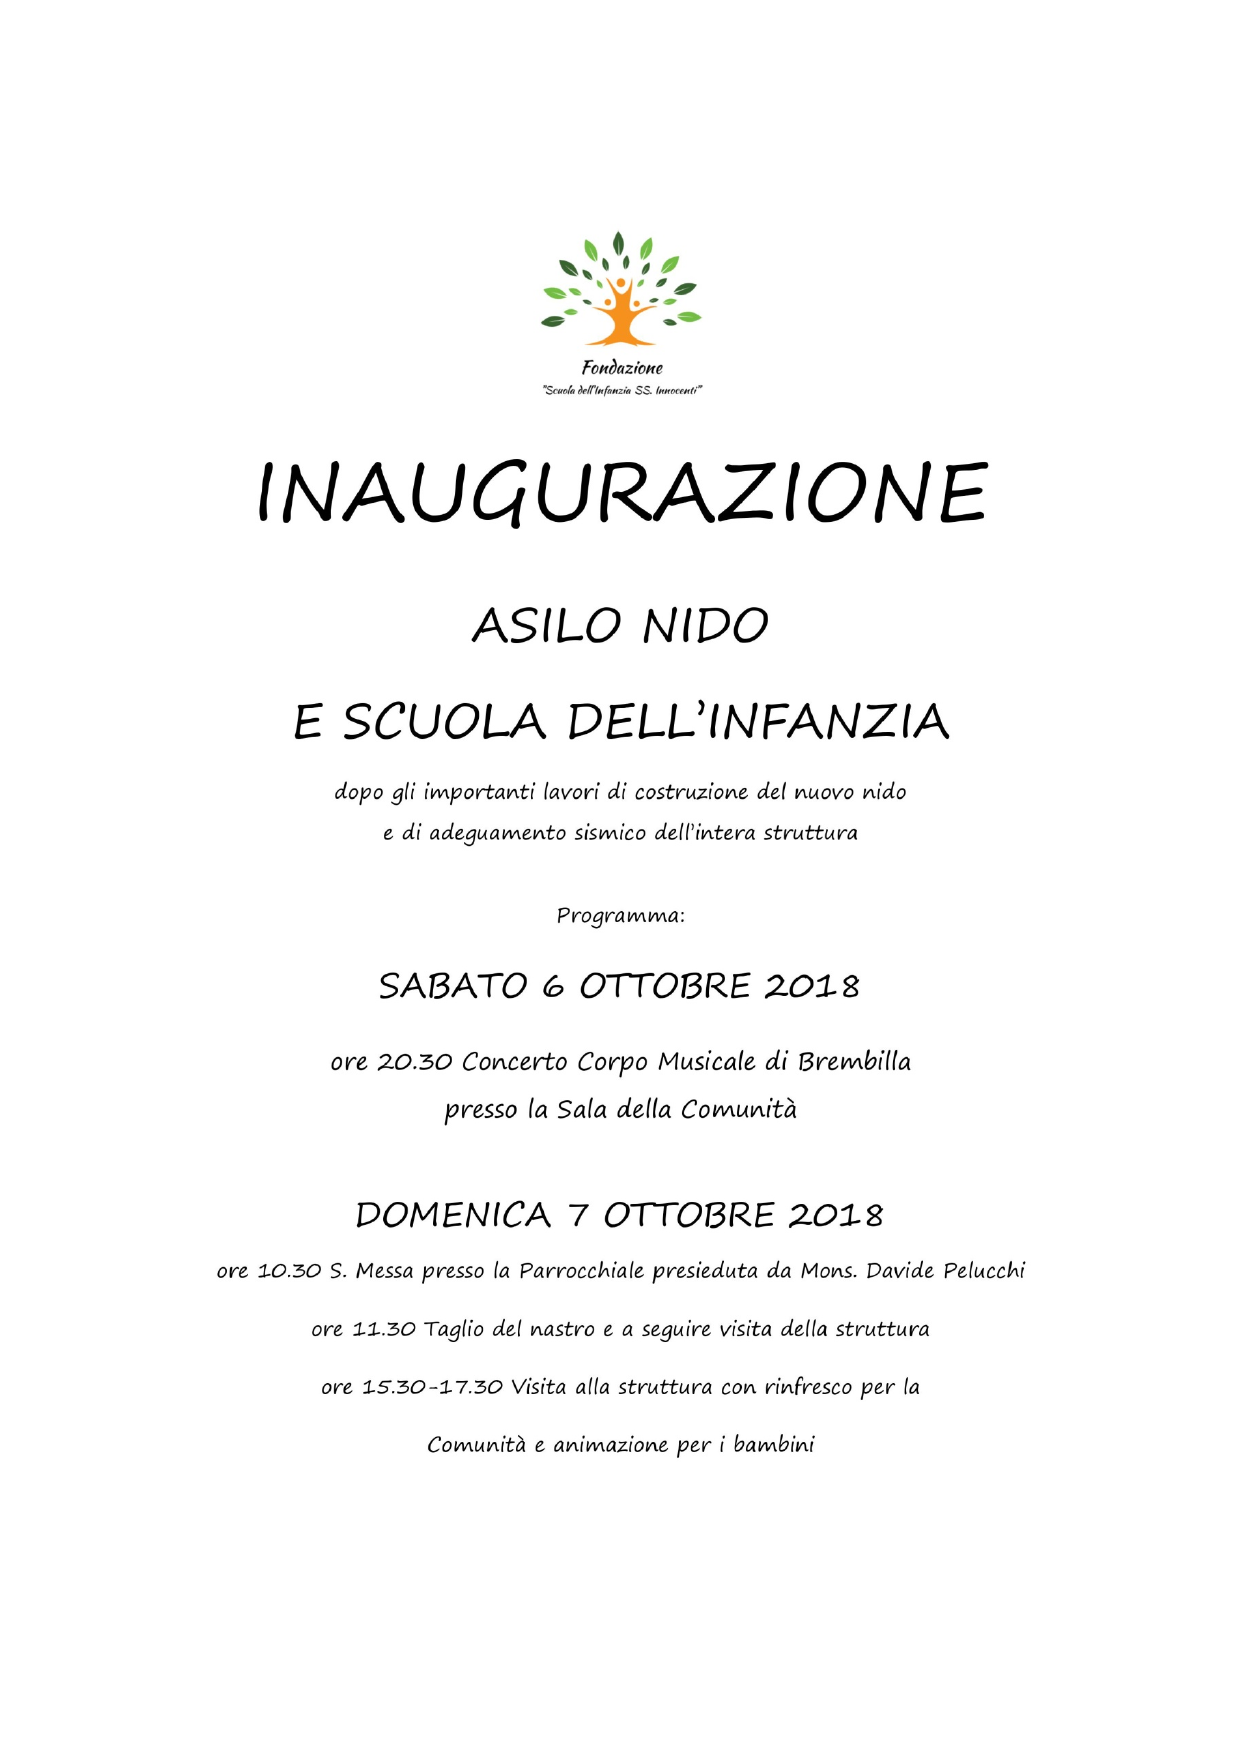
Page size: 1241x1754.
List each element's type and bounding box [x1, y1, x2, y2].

picture [118, 147, 1123, 1567]
